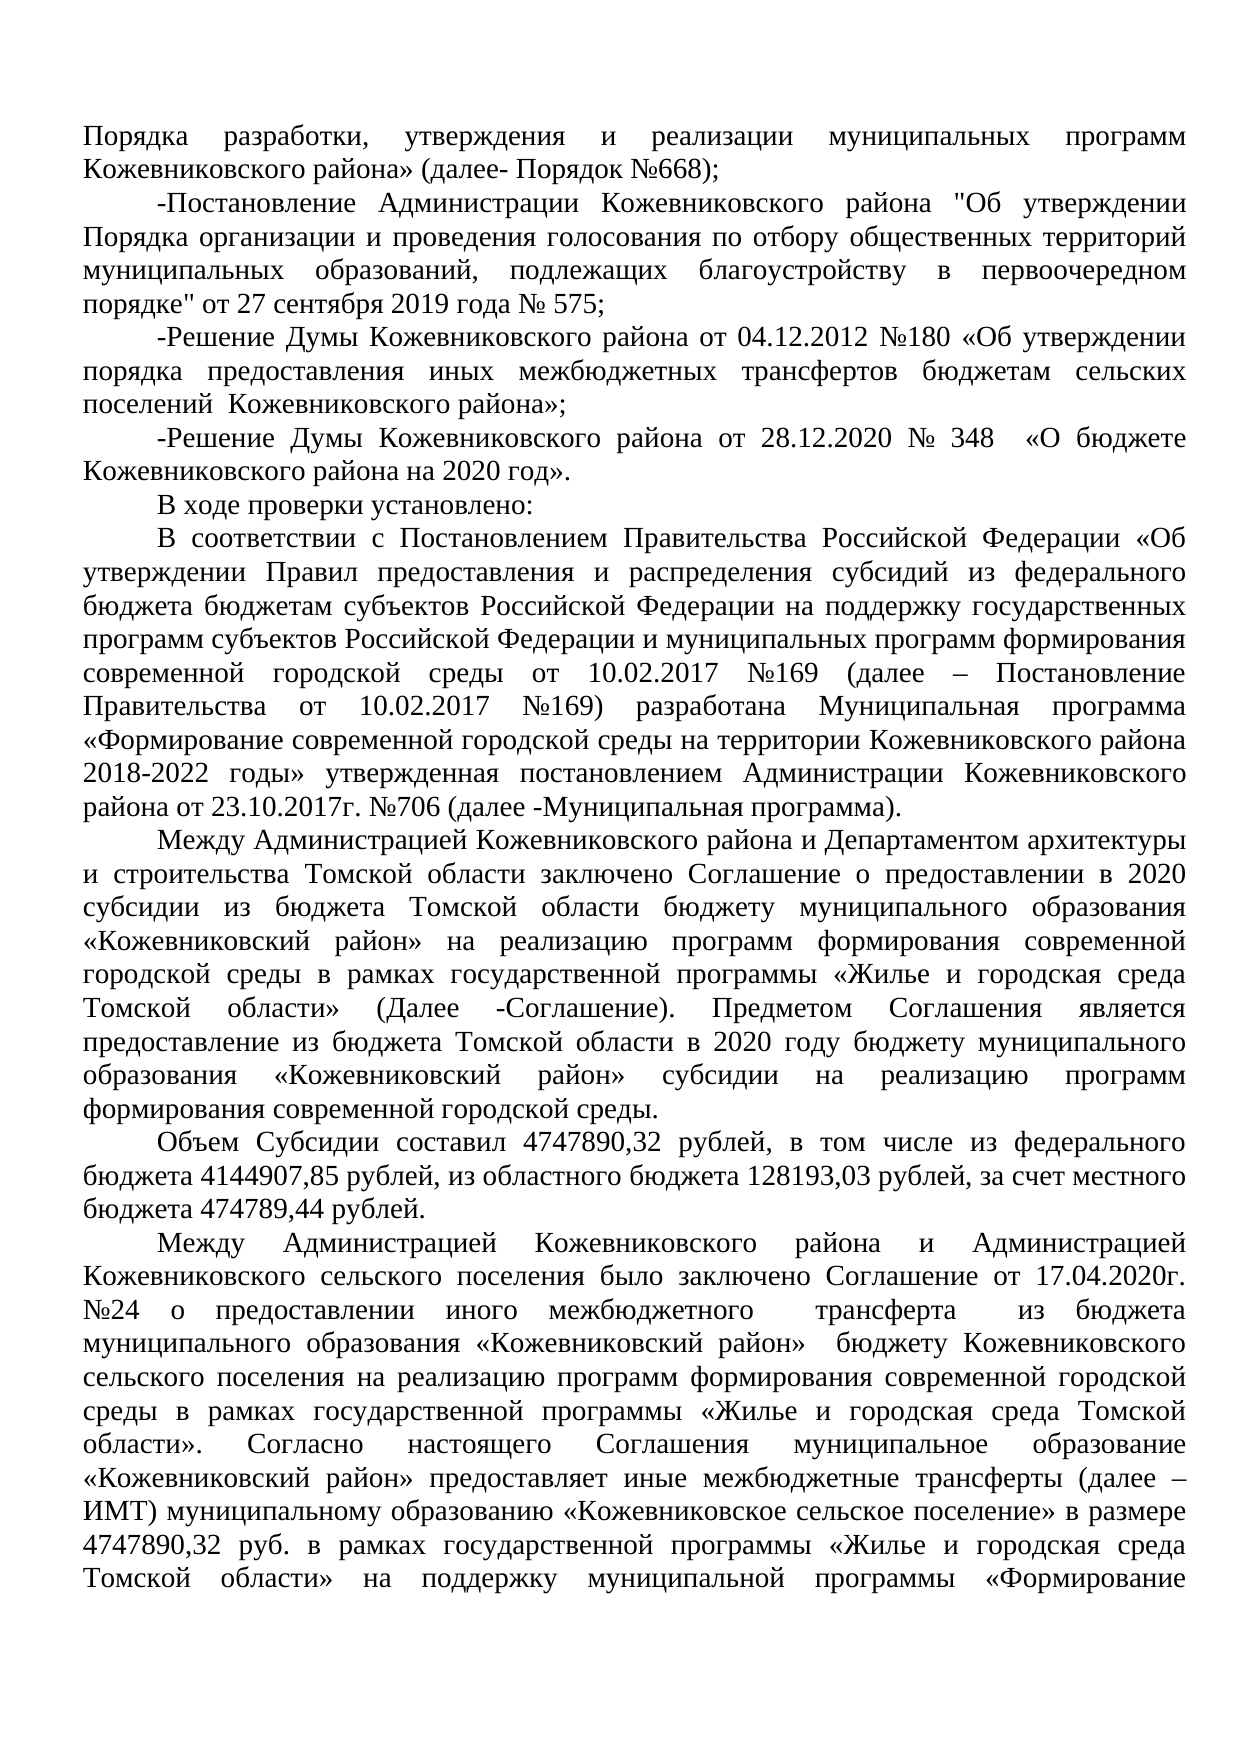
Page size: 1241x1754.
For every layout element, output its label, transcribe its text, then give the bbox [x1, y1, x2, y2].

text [83, 1225, 1187, 1594]
text В ходе проверки установлено: [83, 487, 1187, 521]
text -Решение Думы Кожевниковского района от 28.12.2020 № 348 «О бюджете Кожевниковского района на 2020 год». [83, 420, 1187, 487]
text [83, 118, 1187, 185]
text Объем Субсидии составил 4747890,32 рублей, в том числе из федерального бюджета 4144907,85 рублей, из областного бюджета 128193,03 рублей, за счет местного бюджета 474789,44 рублей. [83, 1124, 1187, 1225]
text Между Администрацией Кожевниковского района и Департаментом архитектуры и строительства Томской области заключено Соглашение о предоставлении в 2020 субсидии из бюджета Томской области бюджету муниципального образования «Кожевниковский район» на реализацию программ формирования современной городской среды в рамках государственной программы «Жилье и городская среда Томской области» (Далее -Соглашение). Предметом Соглашения является предоставление из бюджета Томской области в 2020 году бюджету муниципального образования «Кожевниковский район» субсидии на реализацию программ формирования современной городской среды. [83, 822, 1187, 1124]
text -Постановление Администрации Кожевниковского района "Об утверждении Порядка организации и проведения голосования по отбору общественных территорий муниципальных образований, подлежащих благоустройству в первоочередном порядке" от 27 сентября 2019 года № 575; [83, 185, 1187, 319]
text -Решение Думы Кожевниковского района от 04.12.2012 №180 «Об утверждении порядка предоставления иных межбюджетных трансфертов бюджетам сельских поселений Кожевниковского района»; [83, 319, 1187, 420]
text В соответствии с Постановлением Правительства Российской Федерации «Об утверждении Правил предоставления и распределения субсидий из федерального бюджета бюджетам субъектов Российской Федерации на поддержку государственных программ субъектов Российской Федерации и муниципальных программ формирования современной городской среды от 10.02.2017 №169 (далее – Постановление Правительства от 10.02.2017 №169) разработана Муниципальная программа «Формирование современной городской среды на территории Кожевниковского района 2018-2022 годы» утвержденная постановлением Администрации Кожевниковского района от 23.10.2017г. №706 (далее -Муниципальная программа). [83, 521, 1187, 822]
